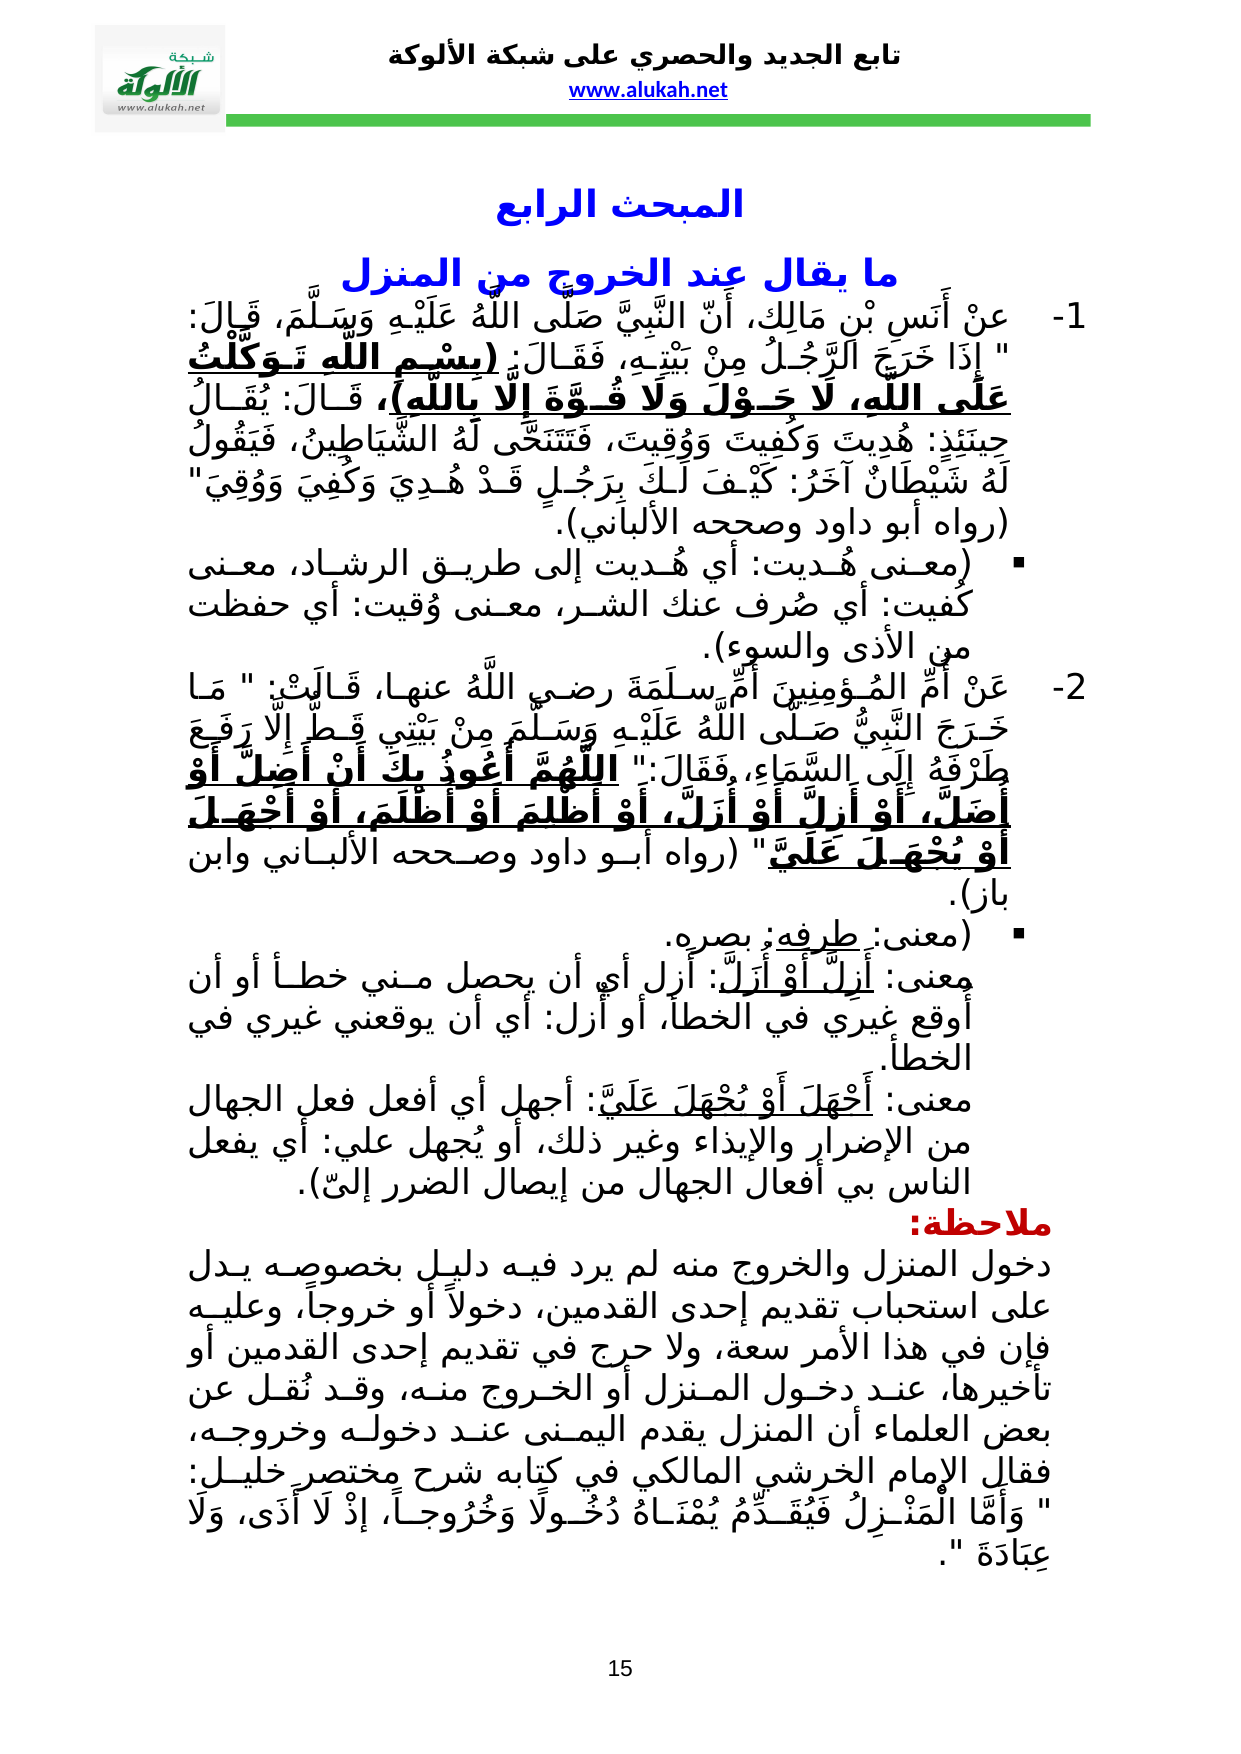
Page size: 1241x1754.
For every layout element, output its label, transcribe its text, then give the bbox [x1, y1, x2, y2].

list معنى: أَزِلَّ أَوْ أُزَلَّ: أَزل أي أن يحصل مني خطأ أو أن أُوقع غيري في الخطأ، أو أُزل: أي أن يوقعني غيري في الخطأ. [187, 955, 973, 1079]
subtitle ما يقال عند الخروج من المنزل [187, 252, 1053, 295]
list معنى: أَجْهَلَ أَوْ يُجْهَلَ عَلَيَّ: أجهل أي أفعل فعل الجهال من الإضرار والإيذاء وغير ذلك، أو يُجهل علي: أي يفعل الناس بي أفعال الجهال من إيصال الضرر إلىّ). [187, 1079, 973, 1203]
list عنْ أَنَسِ بْنِ مَالِك، أَنّ النَّبِيَّ صَلَّى اللَّهُ عَلَيْهِ وَسَلَّمَ، قَالَ: " إِذَا خَرَجَ الرَّجُلُ مِنْ بَيْتِهِ، فَقَالَ: (بِسْمِ اللَّهِ تَوَكَّلْتُ عَلَى اللَّهِ، لَا حَوْلَ وَلَا قُوَّةَ إِلَّا بِاللَّهِ)، قَالَ: يُقَالُ حِينَئِذٍ: هُدِيتَ وَكُفِيتَ وَوُقِيتَ، فَتَتَنَحَّى لَهُ الشَّيَاطِينُ، فَيَقُولُ لَهُ شَيْطَانٌ آخَرُ: كَيْفَ لَكَ بِرَجُلٍ قَدْ هُدِيَ وَكُفِيَ وَوُقِيَ" (رواه أبو داود وصححه الألباني). [187, 295, 1053, 543]
subtitle المبحث الرابع [187, 183, 1053, 227]
list عَنْ أُمِّ المُؤمِنِينَ أُمِّ سلَمَةَ رضي اللَّهُ عنها، قَالَتْ: " مَا خَرَجَ النَّبِيُّ صَلَّى اللَّهُ عَلَيْهِ وَسَلَّمَ مِنْ بَيْتِي قَطُّ إِلَّا رَفَعَ طَرْفَهُ إِلَى السَّمَاءِ، فَقَالَ:" اللَّهُمَّ أَعُوذُ بِكَ أَنْ أَضِلَّ أَوْ أُضَلَّ، أَوْ أَزِلَّ أَوْ أُزَلَّ، أَوْ أَظْلِمَ أَوْ أُظْلَمَ، أَوْ أَجْهَلَ أَوْ يُجْهَلَ عَلَيَّ" (رواه أبو داود وصححه الألباني وابن باز). [187, 666, 1053, 914]
list (معنى: طرفه: بصره. [187, 914, 1011, 955]
list (معنى هُديت: أي هُديت إلى طريق الرشاد، معنى كُفيت: أي صُرف عنك الشر، معنى وُقيت: أي حفظت من الأذى والسوء). [187, 543, 1011, 666]
list دخول المنزل والخروج منه لم يرد فيه دليل بخصوصه يدل على استحباب تقديم إحدى القدمين، دخولاً أو خروجاً، وعليه فإن في هذا الأمر سعة، ولا حرج في تقديم إحدى القدمين أو تأخيرها، عند دخول المنزل أو الخروج منه، وقد نُقل عن بعض العلماء أن المنزل يقدم اليمنى عند دخوله وخروجه، فقال الإمام الخرشي المالكي في كتابه شرح مختصر خليل: " وَأَمَّا الْمَنْزِلُ فَيُقَدِّمُ يُمْنَاهُ دُخُولًا وَخُرُوجاً، إذْ لَا أَذَى، وَلَا عِبَادَةَ ". [187, 1244, 1053, 1574]
list ملاحظة: [187, 1203, 1053, 1244]
